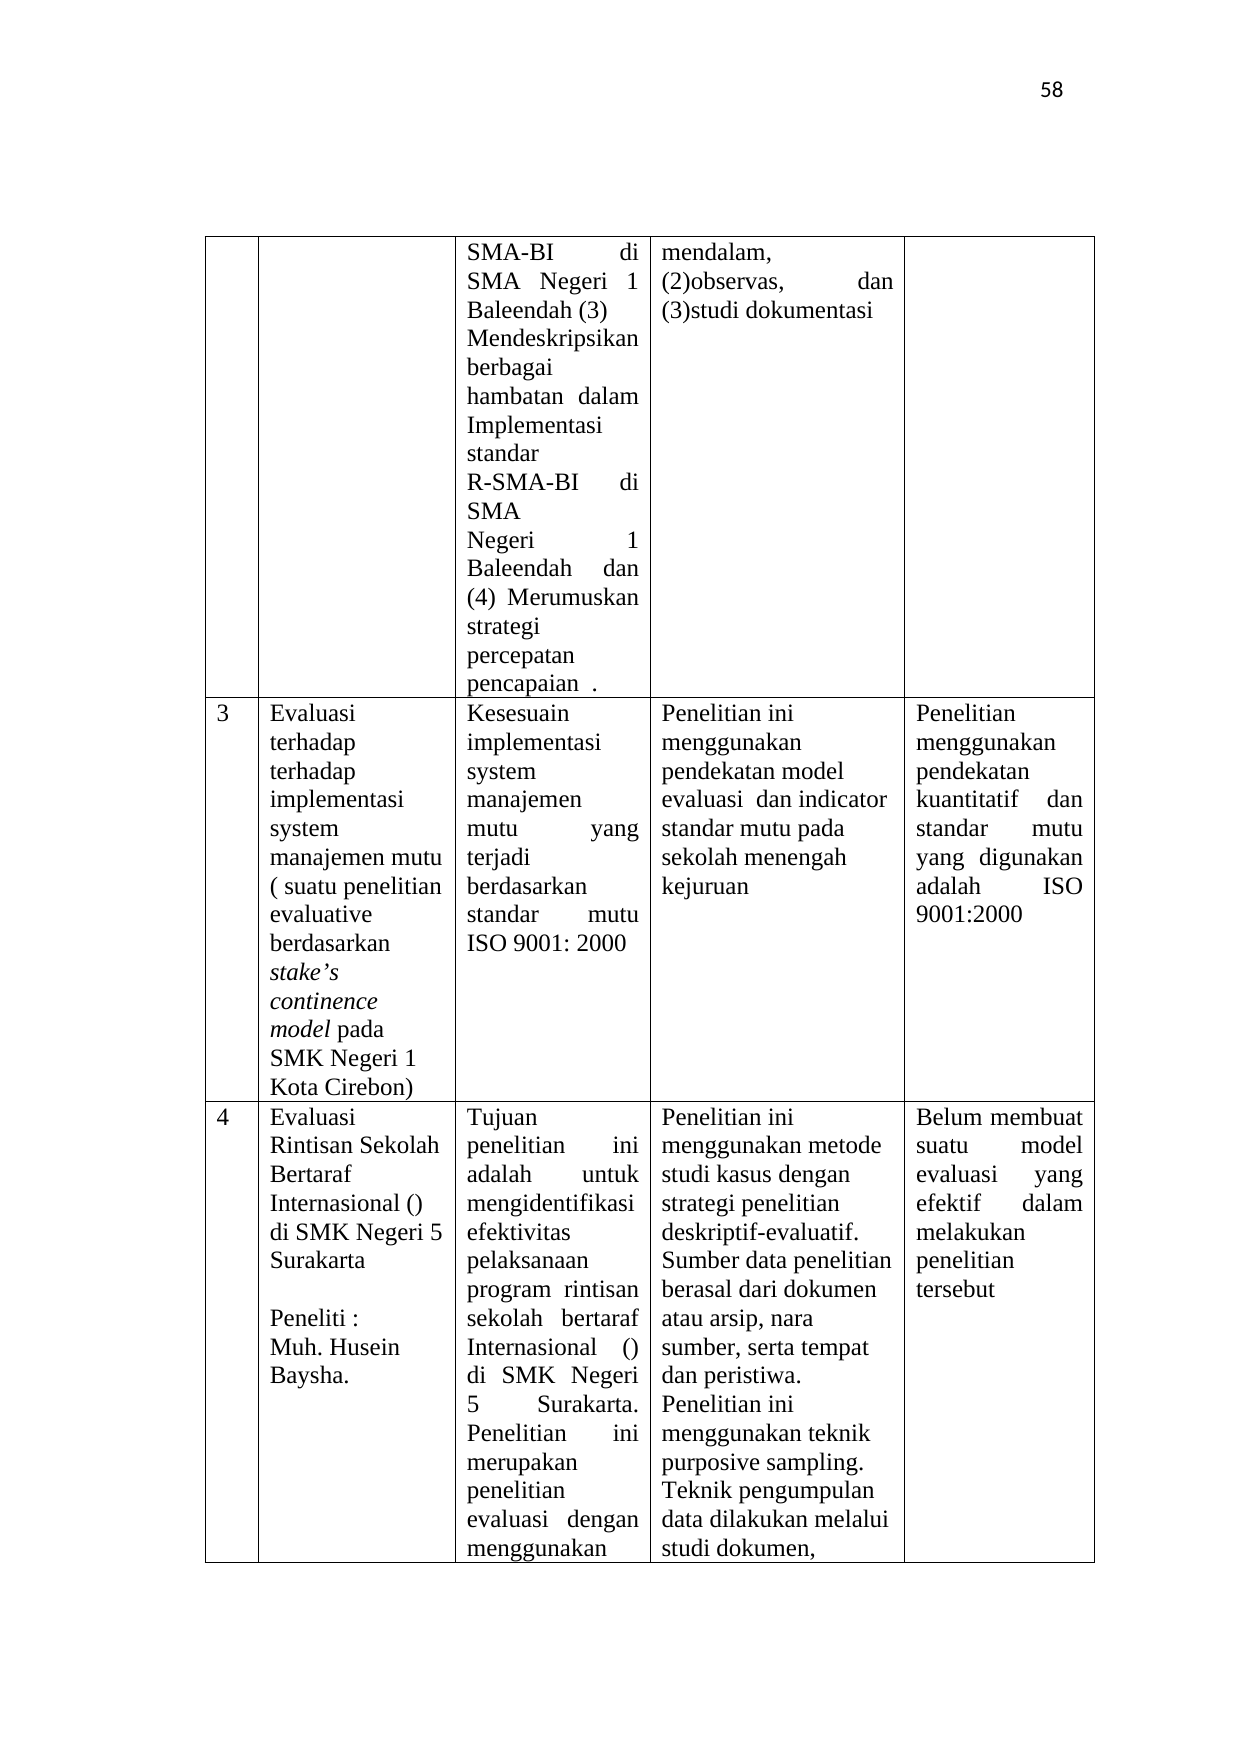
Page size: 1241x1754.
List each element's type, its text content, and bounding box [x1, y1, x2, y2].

table_cell Penelitian menggunakan pendekatan kuantitatif dan standar mutu yang digunakan adalah ISO 9001:2000 [905, 698, 1094, 1101]
table_cell Penelitian ini menggunakan pendekatan model evaluasi dan indicator standar mutu pada sekolah menengah kejuruan [651, 698, 904, 1101]
table_cell Kesesuain implementasi system manajemen mutu yang terjadi berdasarkan standar mutu ISO 9001: 2000 [456, 698, 650, 1101]
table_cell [905, 237, 1094, 697]
table_cell 4 [206, 1102, 258, 1562]
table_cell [651, 237, 904, 697]
table_cell Evaluasi terhadap terhadap implementasi system manajemen mutu ( suatu penelitian evaluative berdasarkan stake’s continence model pada SMK Negeri 1 Kota Cirebon) [259, 698, 455, 1101]
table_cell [651, 1102, 904, 1562]
table_cell 2 [206, 237, 258, 697]
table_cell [905, 1102, 1094, 1562]
table_cell 3 [206, 698, 258, 1101]
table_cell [456, 237, 650, 697]
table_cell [259, 1102, 455, 1562]
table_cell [456, 1102, 650, 1562]
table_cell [259, 237, 455, 697]
